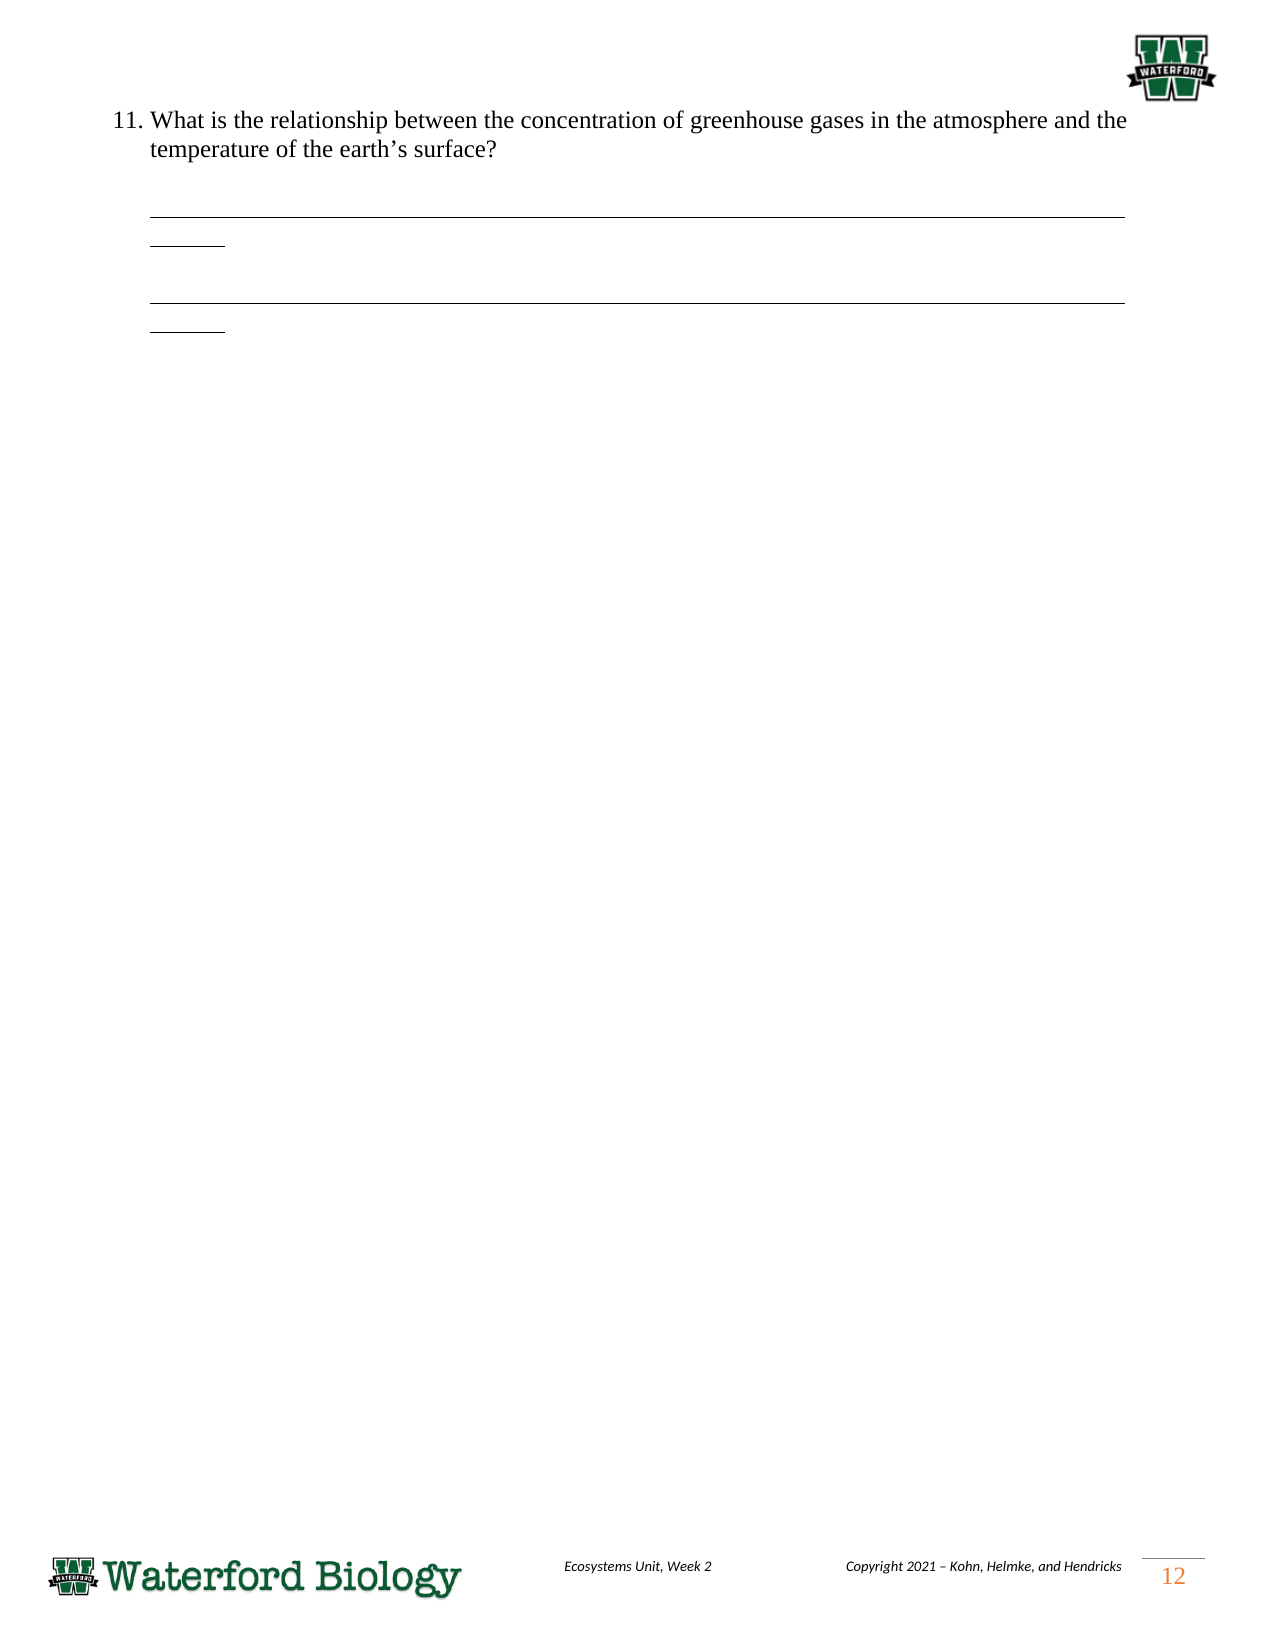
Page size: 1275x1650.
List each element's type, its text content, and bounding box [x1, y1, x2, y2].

list What is the relationship between the concentration of greenhouse gases in the atmosphere and the temperature of the earth’s surface? [112, 106, 1200, 364]
picture [1121, 29, 1221, 106]
picture [41, 1552, 470, 1604]
